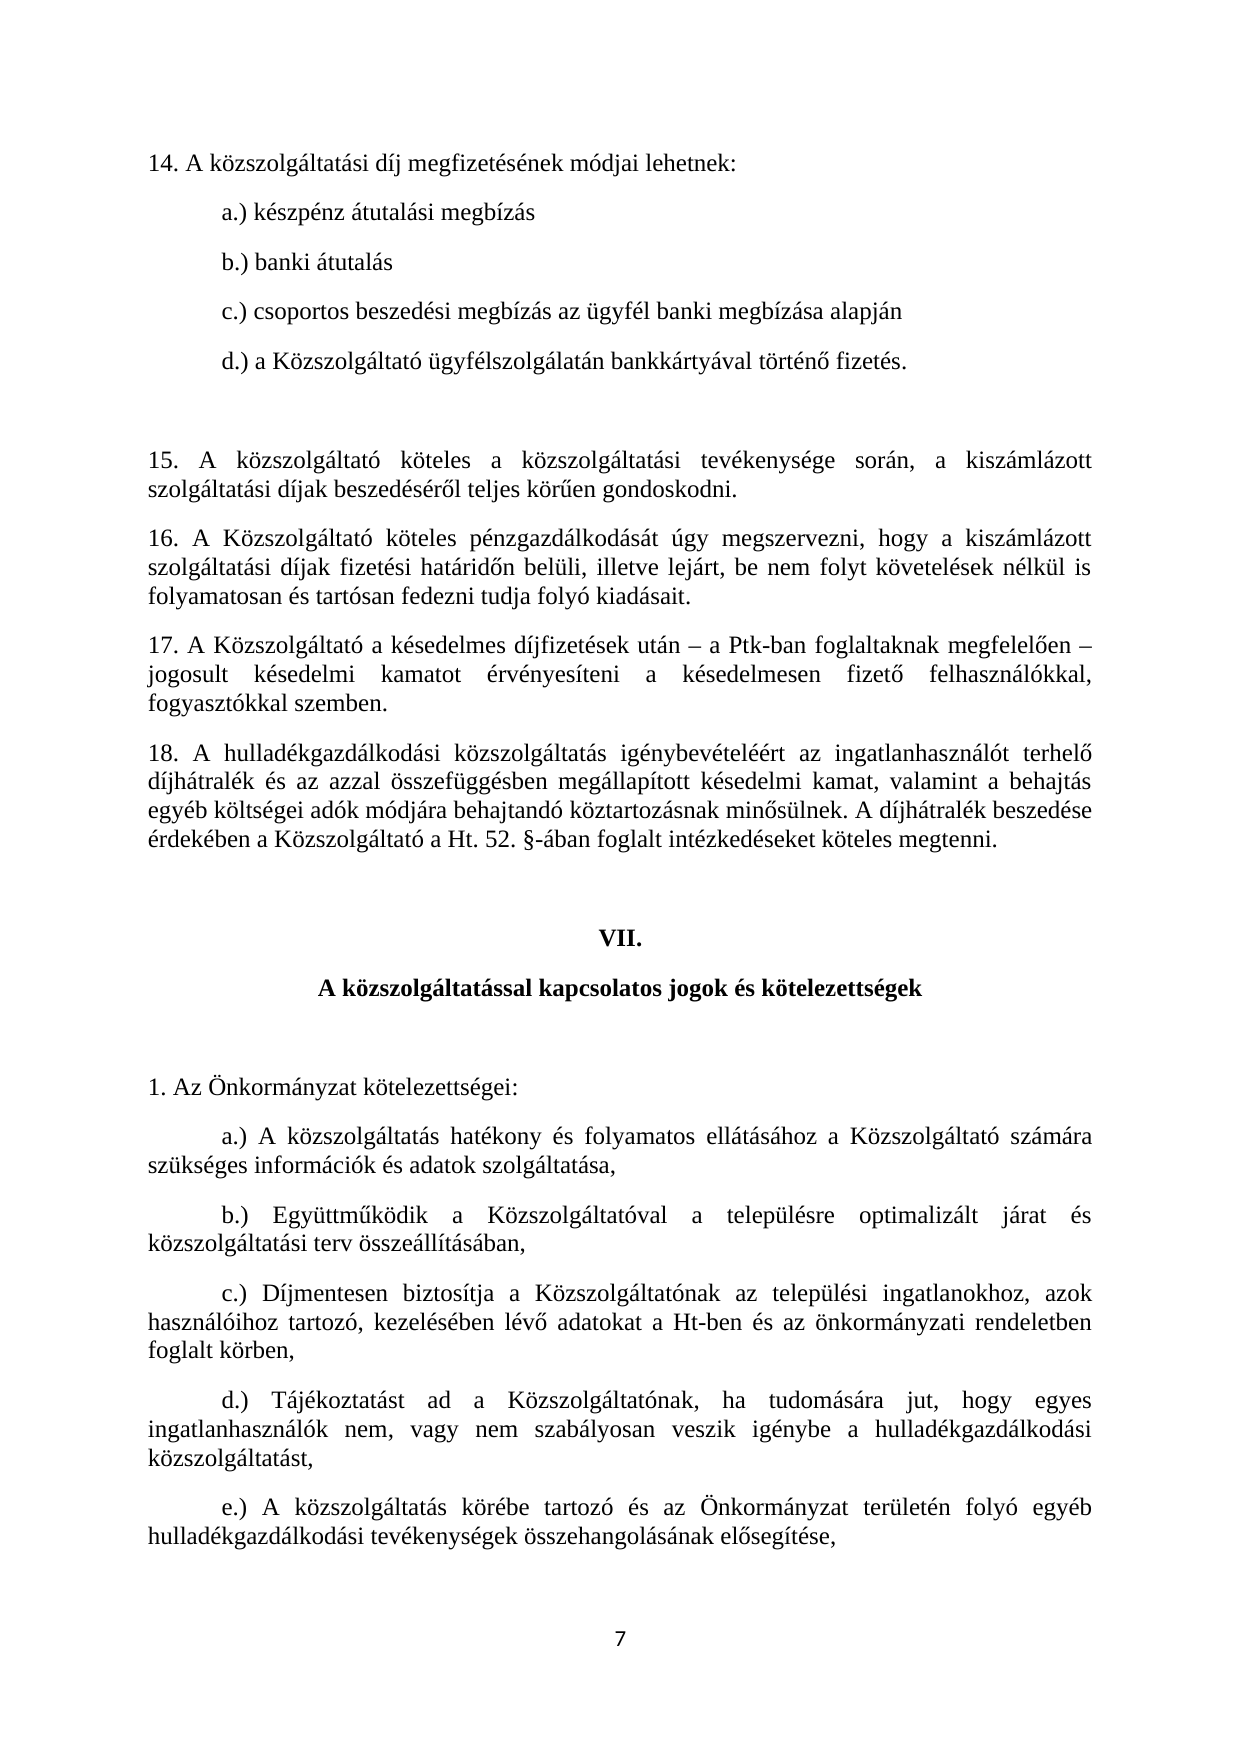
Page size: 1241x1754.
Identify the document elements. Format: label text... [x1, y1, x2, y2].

text 1. Az Önkormányzat kötelezettségei: [148, 1072, 1093, 1101]
text 16. A Közszolgáltató köteles pénzgazdálkodását úgy megszervezni, hogy a kiszámlázott szolgáltatási díjak fizetési határidőn belüli, illetve lejárt, be nem folyt követelések nélkül is folyamatosan és tartósan fedezni tudja folyó kiadásait. [148, 523, 1093, 610]
text b.) Együttműködik a Közszolgáltatóval a településre optimalizált járat és közszolgáltatási terv összeállításában, [148, 1200, 1093, 1257]
text 15. A közszolgáltató köteles a közszolgáltatási tevékenysége során, a kiszámlázott szolgáltatási díjak beszedéséről teljes körűen gondoskodni. [148, 445, 1093, 503]
text d.) Tájékoztatást ad a Közszolgáltatónak, ha tudomására jut, hogy egyes ingatlanhasználók nem, vagy nem szabályosan veszik igénybe a hulladékgazdálkodási közszolgáltatást, [148, 1385, 1093, 1471]
text c.) Díjmentesen biztosítja a Közszolgáltatónak az települési ingatlanokhoz, azok használóihoz tartozó, kezelésében lévő adatokat a Ht-ben és az önkormányzati rendeletben foglalt körben, [148, 1278, 1093, 1364]
text 14. A közszolgáltatási díj megfizetésének módjai lehetnek: [148, 148, 1093, 176]
text 17. A Közszolgáltató a késedelmes díjfizetések után – a Ptk-ban foglaltaknak megfelelően – jogosult késedelmi kamatot érvényesíteni a késedelmesen fizető felhasználókkal, fogyasztókkal szemben. [148, 631, 1093, 717]
text 18. A hulladékgazdálkodási közszolgáltatás igénybevételéért az ingatlanhasználót terhelő díjhátralék és az azzal összefüggésben megállapított késedelmi kamat, valamint a behajtás egyéb költségei adók módjára behajtandó köztartozásnak minősülnek. A díjhátralék beszedése érdekében a Közszolgáltató a Ht. 52. §-ában foglalt intézkedéseket köteles megtenni. [148, 738, 1093, 853]
text b.) banki átutalás [148, 247, 1093, 276]
text d.) a Közszolgáltató ügyfélszolgálatán bankkártyával történő fizetés. [148, 346, 1093, 375]
text e.) A közszolgáltatás körébe tartozó és az Önkormányzat területén folyó egyéb hulladékgazdálkodási tevékenységek összehangolásának elősegítése, [148, 1492, 1093, 1550]
text VII. [148, 923, 1093, 952]
text a.) készpénz átutalási megbízás [148, 197, 1093, 226]
text c.) csoportos beszedési megbízás az ügyfél banki megbízása alapján [148, 296, 1093, 325]
text A közszolgáltatással kapcsolatos jogok és kötelezettségek [148, 973, 1093, 1001]
text a.) A közszolgáltatás hatékony és folyamatos ellátásához a Közszolgáltató számára szükséges információk és adatok szolgáltatása, [148, 1121, 1093, 1179]
